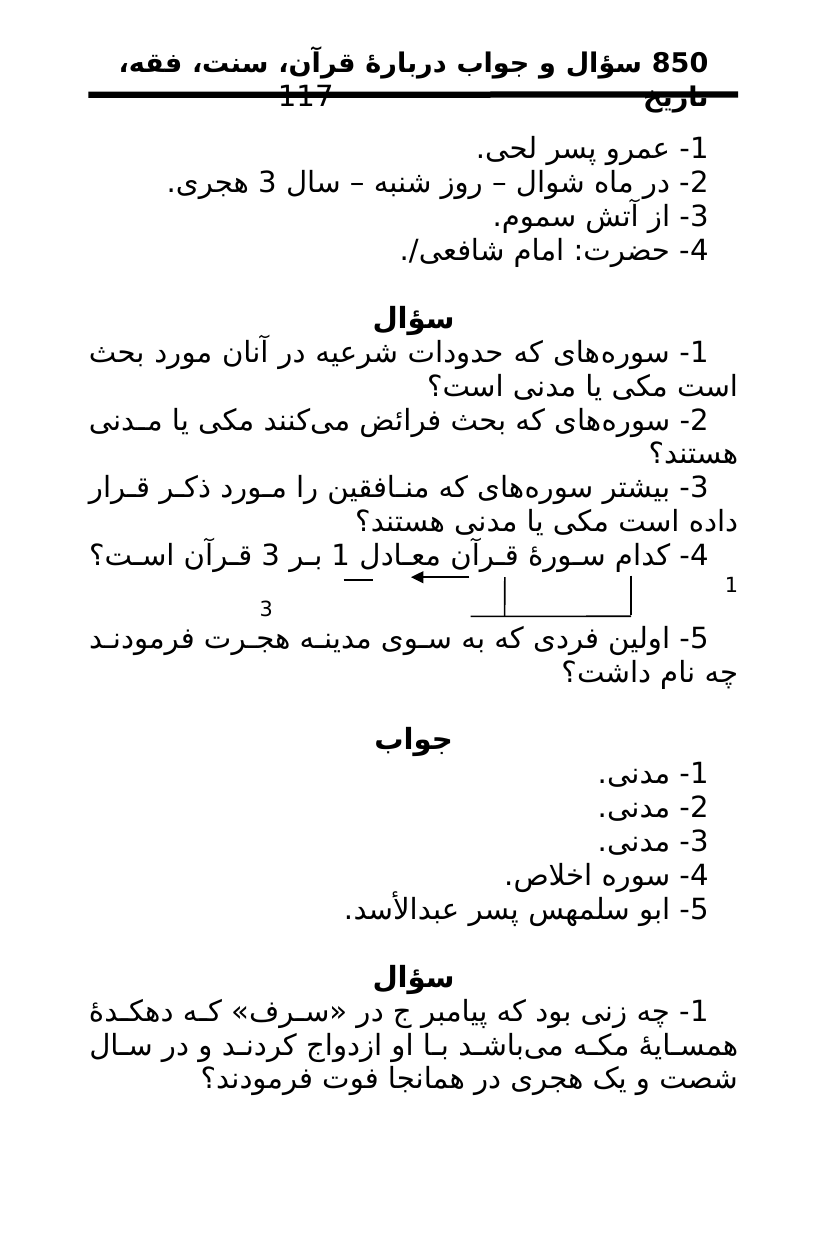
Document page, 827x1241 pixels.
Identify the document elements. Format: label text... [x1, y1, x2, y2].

text جواب [89, 723, 738, 757]
text 3- بیشتر سوره‌های که منافقین را مورد ذکر قرار داده است مکی یا مدنی هستند؟ [89, 471, 738, 539]
text 4- کدام سورۀ قرآن معادل 1 بر 3 قرآن است؟ 1 [89, 539, 738, 597]
text 2- سوره‌های که بحث فرائض می‌کنند مکی یا مدنی هستند؟ [89, 403, 738, 471]
text 2- در ماه شوال – روز شنبه – سال 3 هجری. [89, 166, 738, 199]
text 5- ابو سلمهس پسر عبدالأسد. [89, 892, 738, 926]
text 3- مدنی. [89, 824, 738, 858]
text 2- مدنی. [89, 791, 738, 824]
text 1- مدنی. [89, 757, 738, 791]
text 5- اولین فردی که به سوی مدینه هجرت فرمودند چه نام داشت؟ [89, 621, 738, 689]
text سؤال [89, 301, 738, 335]
text 3 [89, 597, 738, 621]
text سؤال [89, 960, 738, 994]
text 1- چه زنی بود که پیامبر ج در «سرف» که دهکدۀ همسایۀ مکه می‌باشد با او ازدواج کردند و در سال شصت و یک هجری در همانجا فوت فرمودند؟ [89, 994, 738, 1096]
text 1- عمرو پسر لحی. [89, 132, 738, 166]
text 1- سوره‌های که حدودات شرعیه در آنان مورد بحث است مکی یا مدنی است؟ [89, 335, 738, 403]
text 3- از آتش سموم. [89, 199, 738, 233]
text 4- سوره اخلاص. [89, 858, 738, 892]
text 4- حضرت: امام شافعی/. [89, 233, 738, 267]
